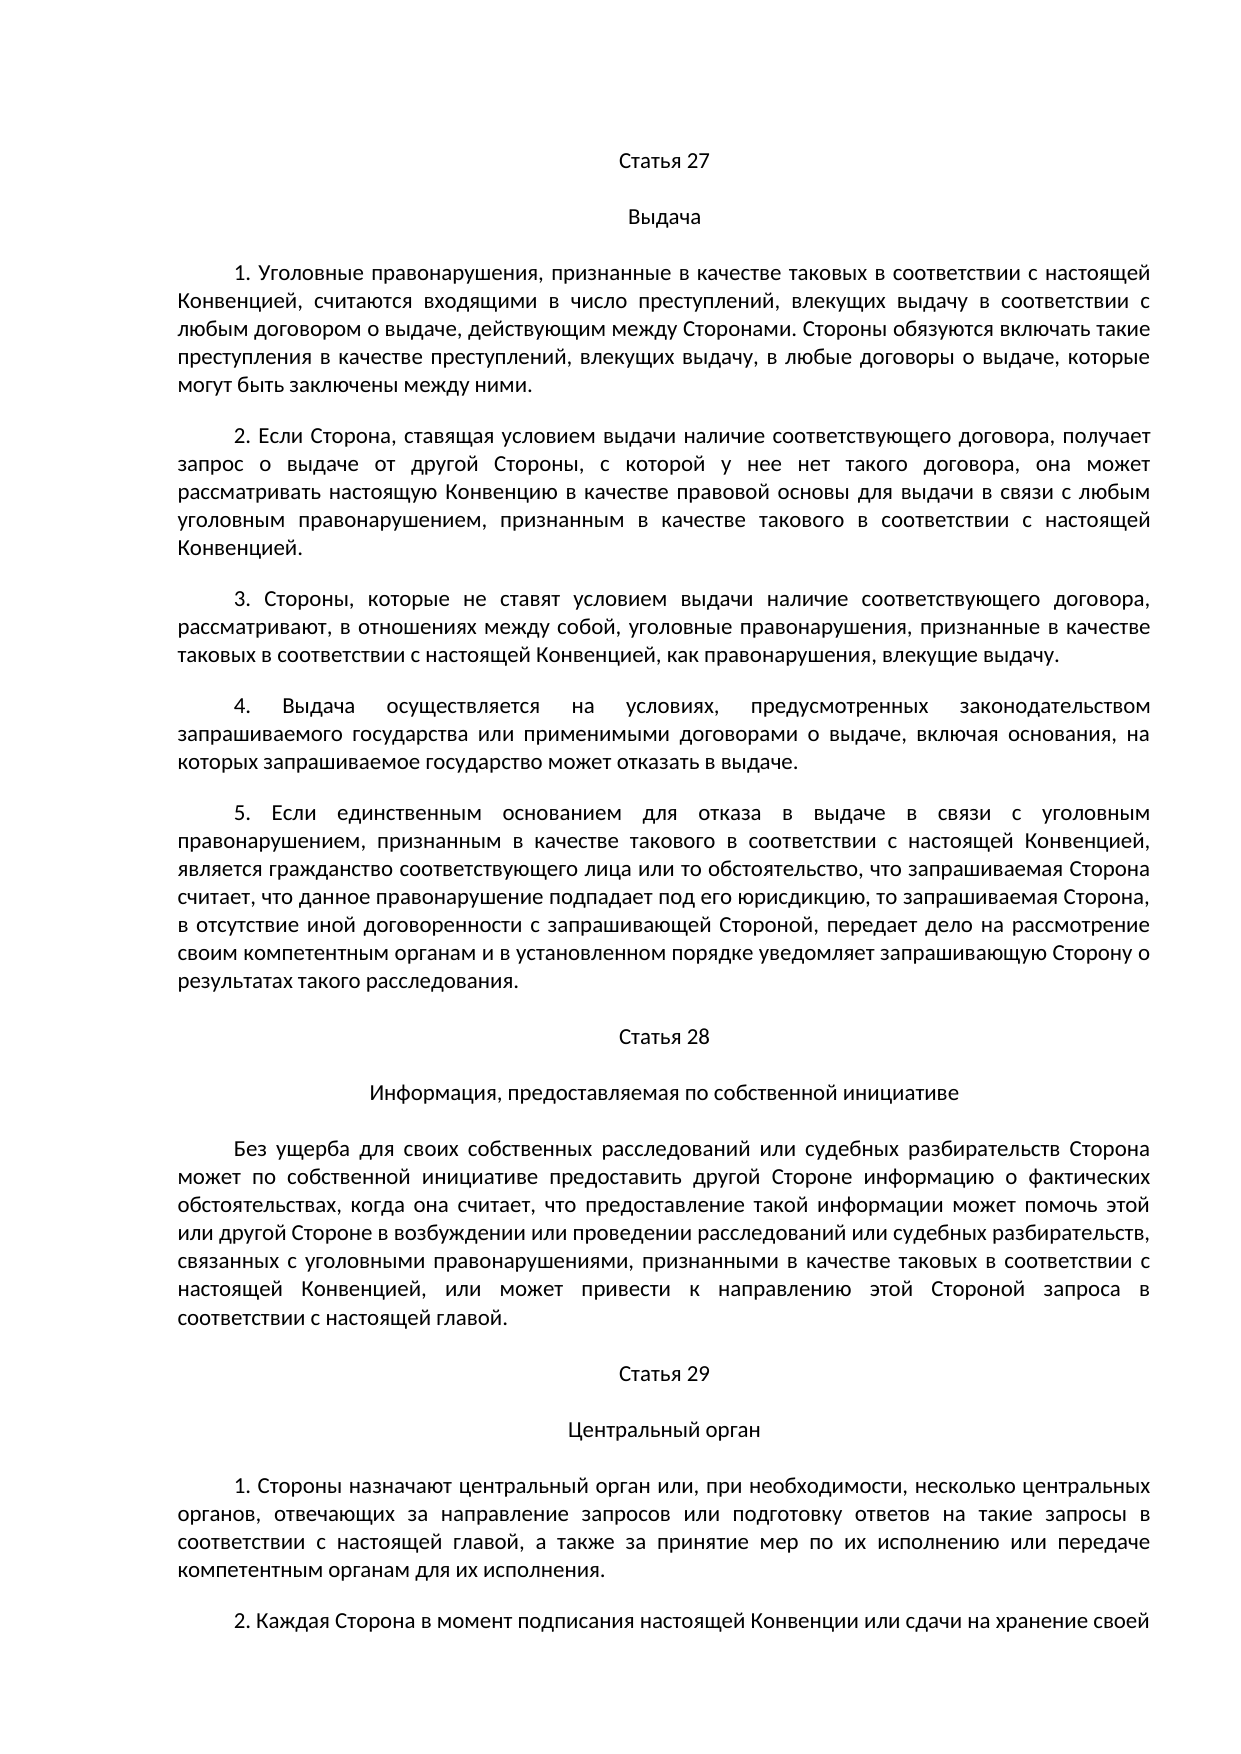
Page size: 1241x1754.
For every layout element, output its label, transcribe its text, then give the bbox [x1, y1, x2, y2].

text Статья 29 [177, 1359, 1152, 1387]
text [177, 1606, 1152, 1634]
text 1. Стороны назначают центральный орган или, при необходимости, несколько центральных органов, отвечающих за направление запросов или подготовку ответов на такие запросы в соответствии с настоящей главой, а также за принятие мер по их исполнению или передаче компетентным органам для их исполнения. [177, 1471, 1152, 1583]
text 4. Выдача осуществляется на условиях, предусмотренных законодательством запрашиваемого государства или применимыми договорами о выдаче, включая основания, на которых запрашиваемое государство может отказать в выдаче. [177, 691, 1152, 775]
text Центральный орган [177, 1415, 1152, 1443]
text Статья 28 [177, 1022, 1152, 1050]
text 5. Если единственным основанием для отказа в выдаче в связи с уголовным правонарушением, признанным в качестве такового в соответствии с настоящей Конвенцией, является гражданство соответствующего лица или то обстоятельство, что запрашиваемая Сторона считает, что данное правонарушение подпадает под его юрисдикцию, то запрашиваемая Сторона, в отсутствие иной договоренности с запрашивающей Стороной, передает дело на рассмотрение своим компетентным органам и в установленном порядке уведомляет запрашивающую Сторону о результатах такого расследования. [177, 798, 1152, 994]
text Выдача [177, 202, 1152, 230]
text Информация, предоставляемая по собственной инициативе [177, 1078, 1152, 1106]
text Без ущерба для своих собственных расследований или судебных разбирательств Сторона может по собственной инициативе предоставить другой Стороне информацию о фактических обстоятельствах, когда она считает, что предоставление такой информации может помочь этой или другой Стороне в возбуждении или проведении расследований или судебных разбирательств, связанных с уголовными правонарушениями, признанными в качестве таковых в соответствии с настоящей Конвенцией, или может привести к направлению этой Стороной запроса в соответствии с настоящей главой. [177, 1134, 1152, 1331]
text Статья 27 [177, 146, 1152, 174]
text 2. Если Сторона, ставящая условием выдачи наличие соответствующего договора, получает запрос о выдаче от другой Стороны, с которой у нее нет такого договора, она может рассматривать настоящую Конвенцию в качестве правовой основы для выдачи в связи с любым уголовным правонарушением, признанным в качестве такового в соответствии с настоящей Конвенцией. [177, 421, 1152, 561]
text 3. Стороны, которые не ставят условием выдачи наличие соответствующего договора, рассматривают, в отношениях между собой, уголовные правонарушения, признанные в качестве таковых в соответствии с настоящей Конвенцией, как правонарушения, влекущие выдачу. [177, 584, 1152, 668]
text 1. Уголовные правонарушения, признанные в качестве таковых в соответствии с настоящей Конвенцией, считаются входящими в число преступлений, влекущих выдачу в соответствии с любым договором о выдаче, действующим между Сторонами. Стороны обязуются включать такие преступления в качестве преступлений, влекущих выдачу, в любые договоры о выдаче, которые могут быть заключены между ними. [177, 258, 1152, 398]
